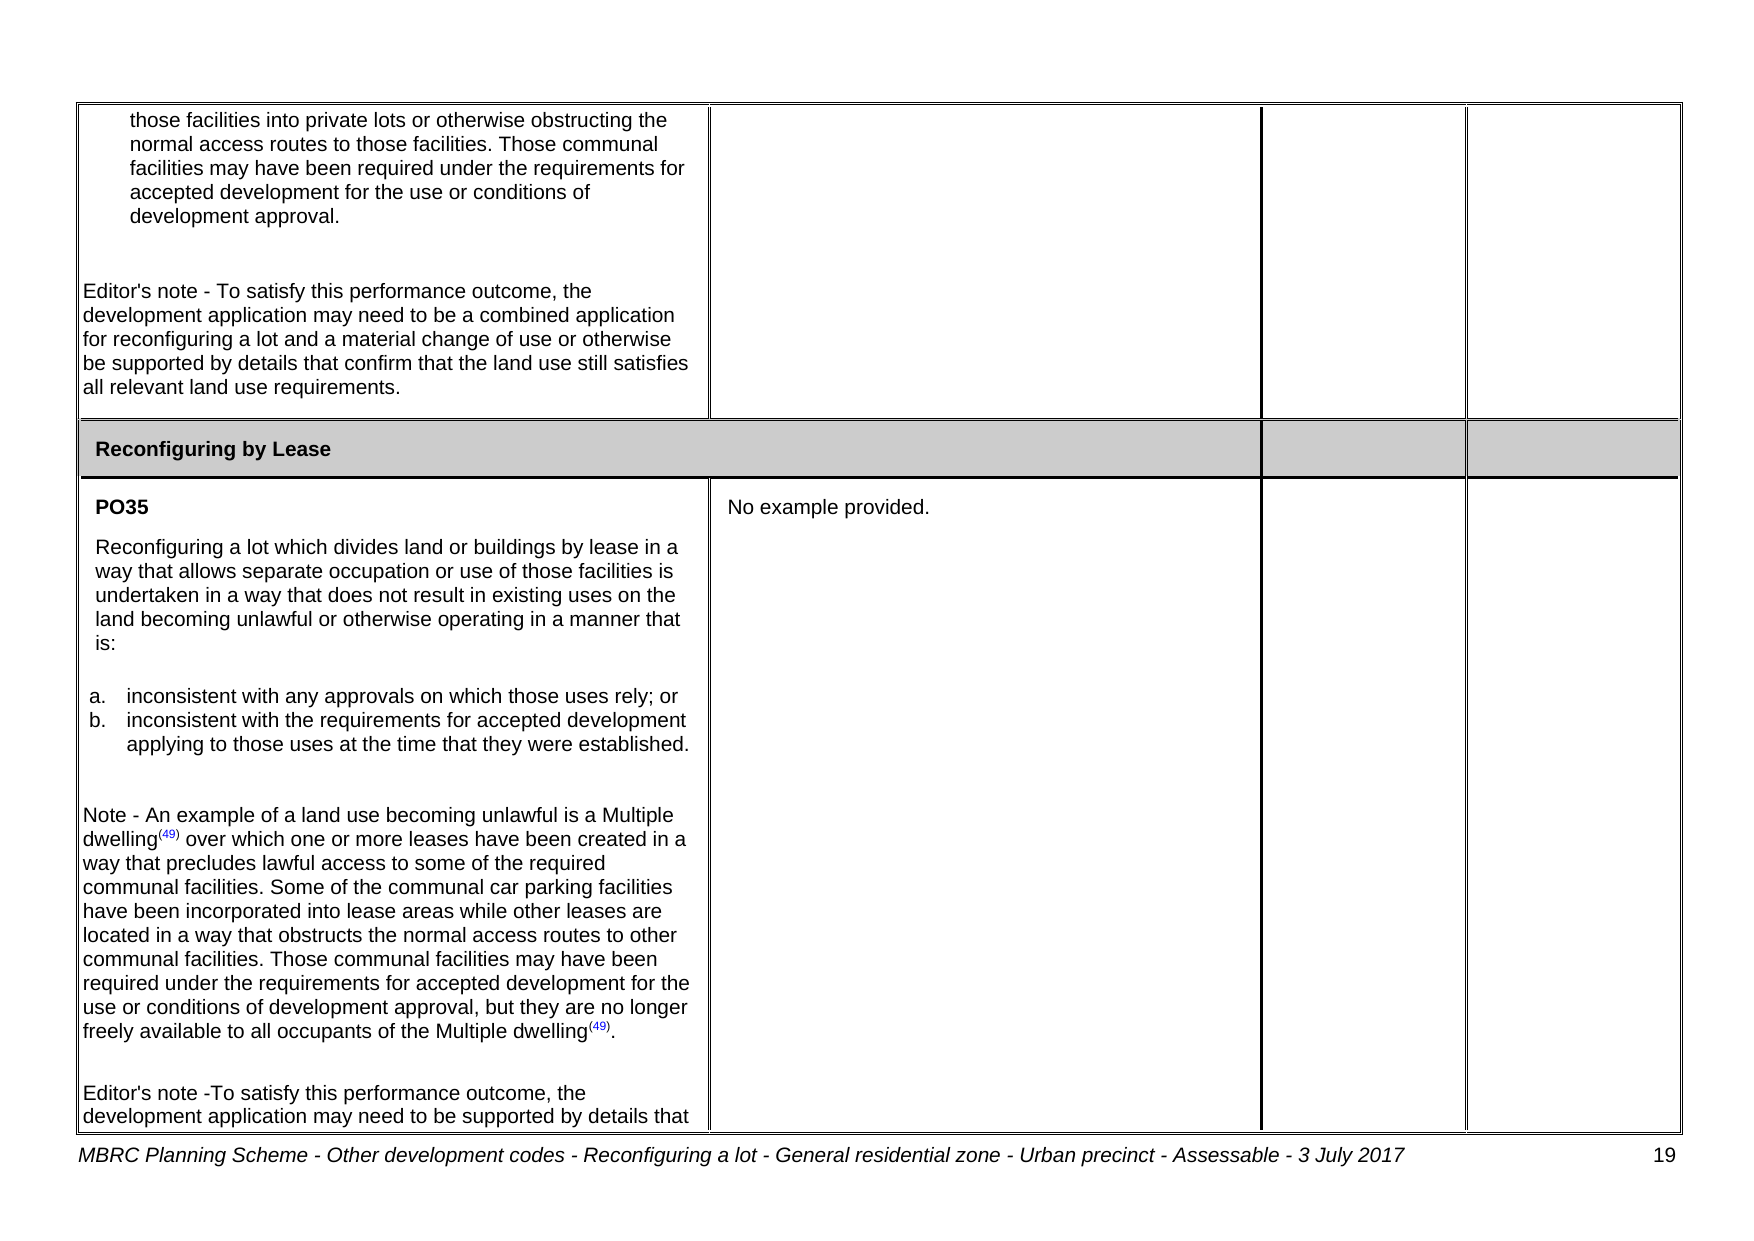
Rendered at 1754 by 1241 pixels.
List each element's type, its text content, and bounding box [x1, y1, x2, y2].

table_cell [79, 105, 709, 418]
table_cell [1467, 105, 1680, 418]
table_cell [1467, 476, 1680, 1131]
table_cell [710, 105, 1261, 418]
table_cell Reconfiguring by Lease [77, 418, 1261, 476]
table_cell [1263, 421, 1465, 476]
table_cell [1467, 418, 1681, 476]
table_cell [1261, 105, 1467, 418]
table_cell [79, 476, 709, 1131]
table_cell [710, 479, 1261, 1131]
table_cell [1261, 479, 1467, 1131]
